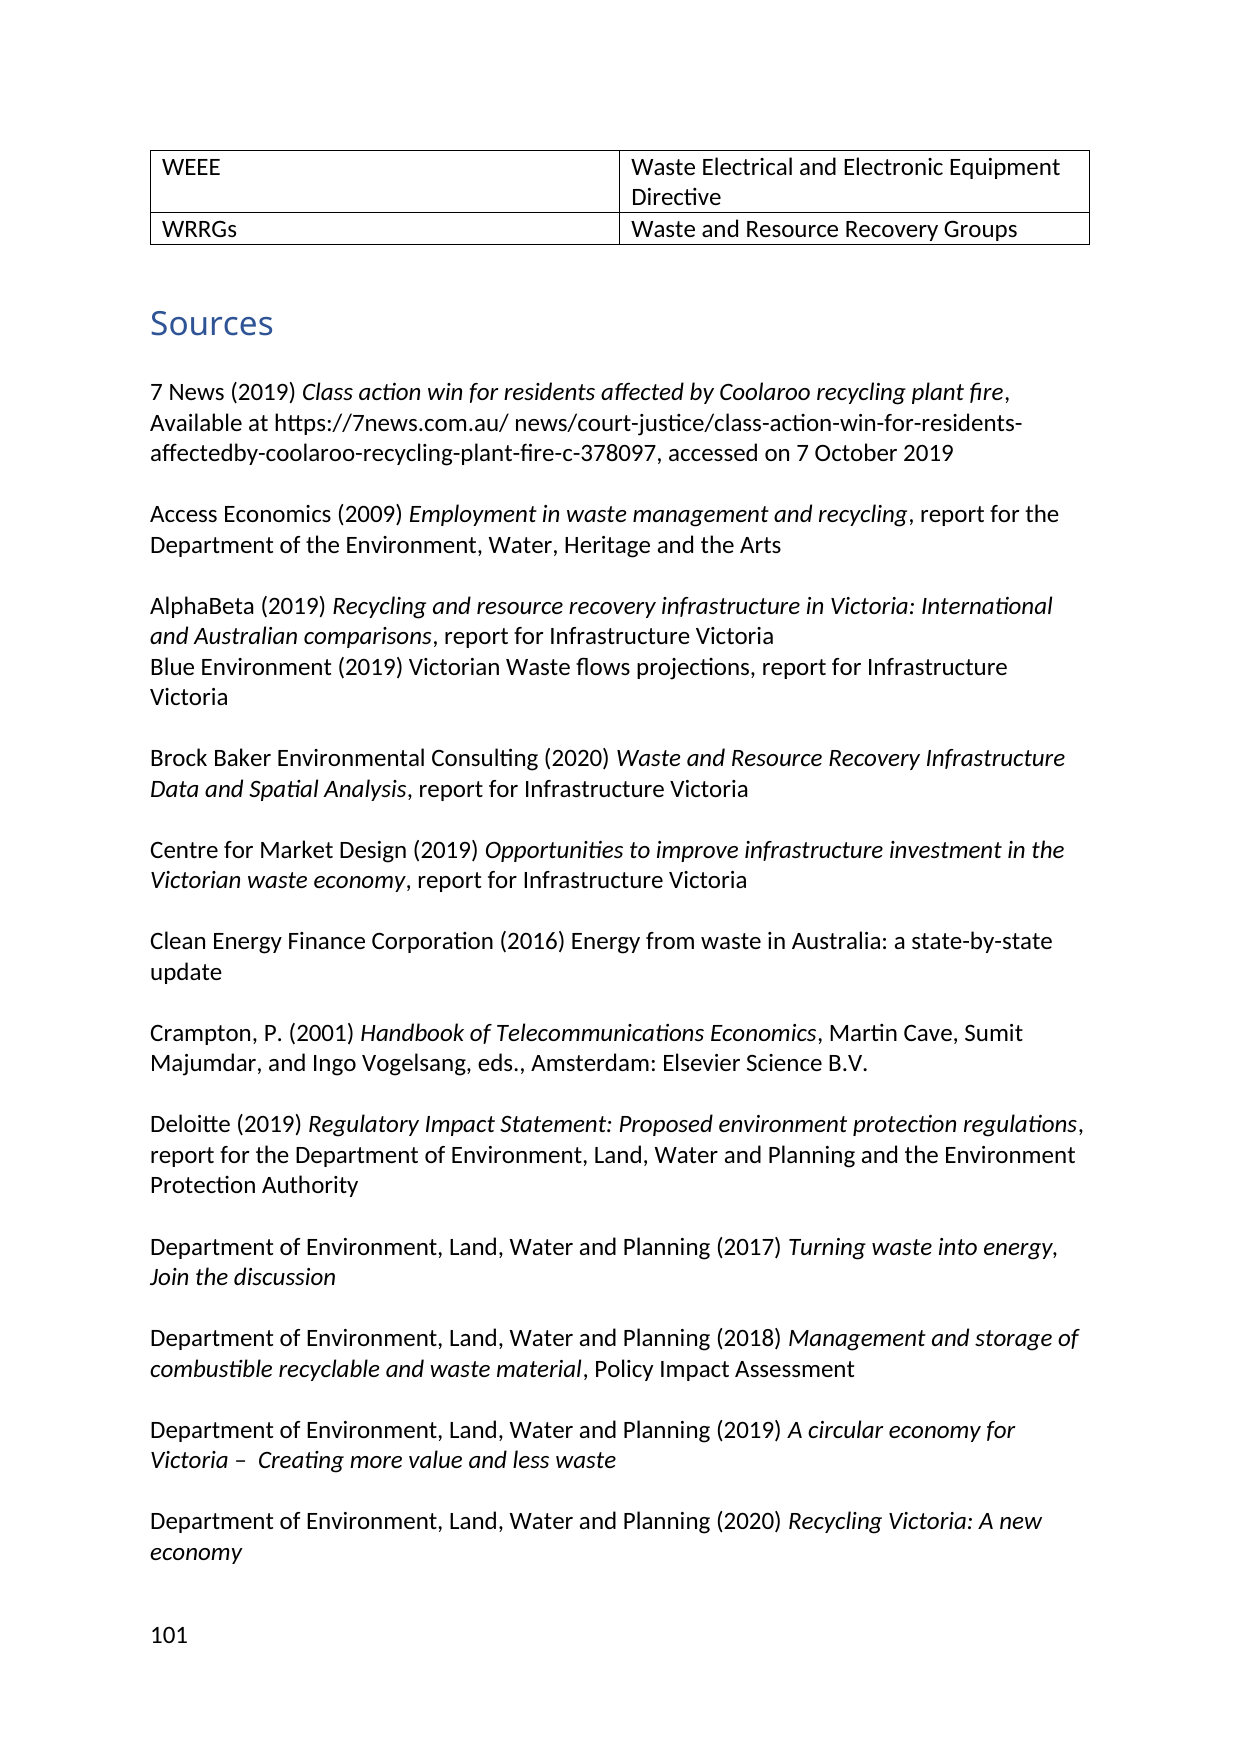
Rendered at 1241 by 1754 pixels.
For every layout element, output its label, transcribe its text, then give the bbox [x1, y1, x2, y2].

text AlphaBeta (2019) Recycling and resource recovery infrastructure in Victoria: International and Australian comparisons, report for Infrastructure Victoria [150, 590, 1090, 651]
text Deloitte (2019) Regulatory Impact Statement: Proposed environment protection regulations, report for the Department of Environment, Land, Water and Planning and the Environment Protection Authority [150, 1109, 1090, 1200]
table_cell WEEE [151, 151, 619, 212]
text Department of Environment, Land, Water and Planning (2020) Recycling Victoria: A new economy [150, 1505, 1090, 1566]
text Access Economics (2009) Employment in waste management and recycling, report for the Department of the Environment, Water, Heritage and the Arts [150, 498, 1090, 559]
text Department of Environment, Land, Water and Planning (2017) Turning waste into energy, Join the discussion [150, 1231, 1090, 1292]
text Centre for Market Design (2019) Opportunities to improve infrastructure investment in the Victorian waste economy, report for Infrastructure Victoria [150, 834, 1090, 895]
text Clean Energy Finance Corporation (2016) Energy from waste in Australia: a state-by-state update [150, 926, 1090, 987]
text 7 News (2019) Class action win for residents affected by Coolaroo recycling plant fire, Available at https://7news.com.au/ news/court-justice/class-action-win-for-residents-affectedby-coolaroo-recycling-plant-fire-c-378097, accessed on 7 October 2019 [150, 376, 1090, 468]
text Brock Baker Environmental Consulting (2020) Waste and Resource Recovery Infrastructure Data and Spatial Analysis, report for Infrastructure Victoria [150, 742, 1090, 803]
subtitle Sources [150, 300, 1090, 346]
table_cell Waste Electrical and Electronic Equipment Directive [620, 151, 1089, 212]
table_cell WRRGs [151, 213, 619, 244]
text Blue Environment (2019) Victorian Waste flows projections, report for Infrastructure Victoria [150, 651, 1090, 712]
text Department of Environment, Land, Water and Planning (2019) A circular economy for Victoria – Creating more value and less waste [150, 1414, 1090, 1475]
text Crampton, P. (2001) Handbook of Telecommunications Economics, Martin Cave, Sumit Majumdar, and Ingo Vogelsang, eds., Amsterdam: Elsevier Science B.V. [150, 1017, 1090, 1078]
text Department of Environment, Land, Water and Planning (2018) Management and storage of combustible recyclable and waste material, Policy Impact Assessment [150, 1322, 1090, 1383]
table_cell Waste and Resource Recovery Groups [620, 213, 1089, 244]
